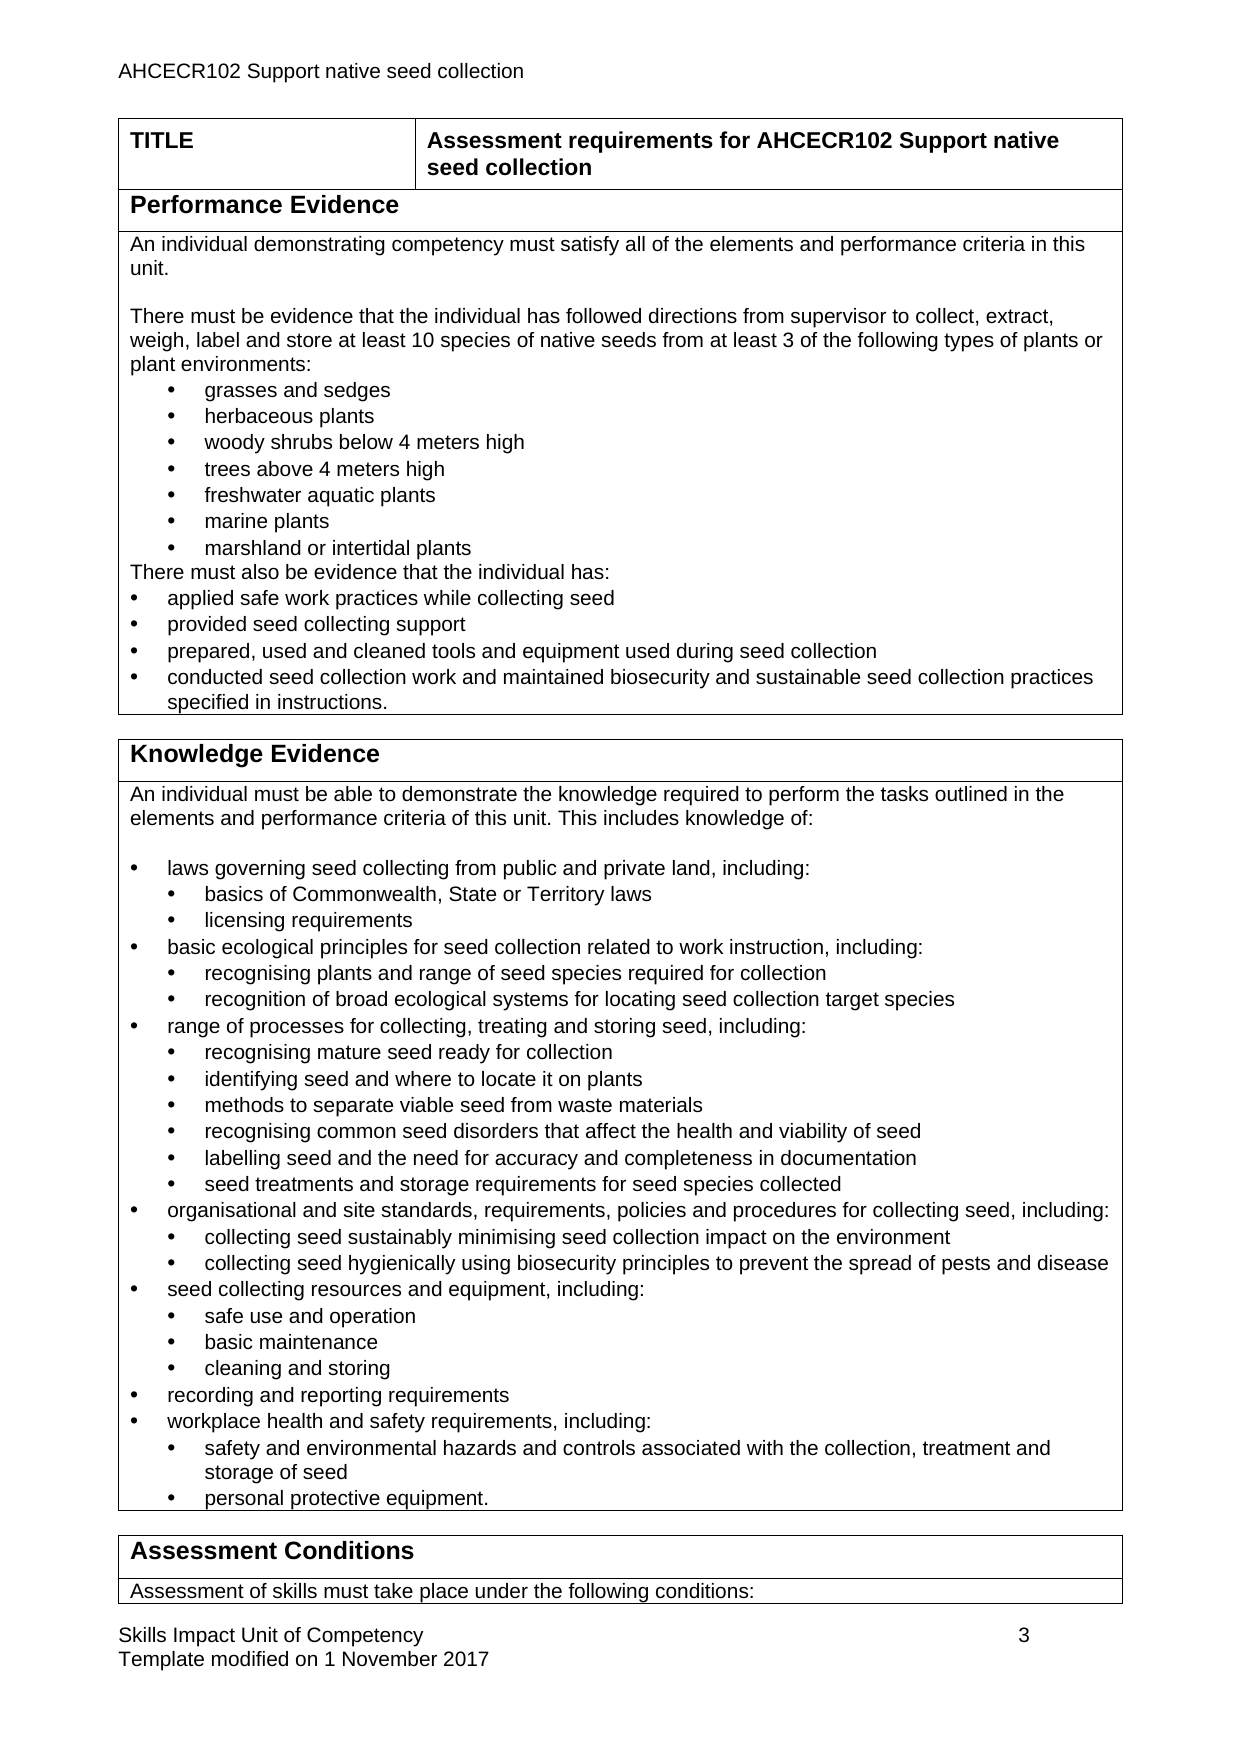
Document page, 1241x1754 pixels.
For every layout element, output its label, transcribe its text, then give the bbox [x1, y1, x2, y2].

table_cell Performance Evidence [119, 190, 1122, 231]
table_cell An individual must be able to demonstrate the knowledge required to perform the tasks outlined in the elements and performance criteria of this unit. This includes knowledge of: laws governing seed collecting from public and private land, including: basics of Commonwealth, State or Territory laws licensing requirements basic ecological principles for seed collection related to work instruction, including: recognising plants and range of seed species required for collection recognition of broad ecological systems for locating seed collection target species range of processes for collecting, treating and storing seed, including: recognising mature seed ready for collection identifying seed and where to locate it on plants methods to separate viable seed from waste materials recognising common seed disorders that affect the health and viability of seed labelling seed and the need for accuracy and completeness in documentation seed treatments and storage requirements for seed species collected organisational and site standards, requirements, policies and procedures for collecting seed, including: collecting seed sustainably minimising seed collection impact on the environment collecting seed hygienically using biosecurity principles to prevent the spread of pests and disease seed collecting resources and equipment, including: safe use and operation basic maintenance cleaning and storing recording and reporting requirements workplace health and safety requirements, including: safety and environmental hazards and controls associated with the collection, treatment and storage of seed personal protective equipment. [119, 782, 1122, 1510]
table_cell An individual demonstrating competency must satisfy all of the elements and performance criteria in this unit. There must be evidence that the individual has followed directions from supervisor to collect, extract, weigh, label and store at least 10 species of native seeds from at least 3 of the following types of plants or plant environments: grasses and sedges herbaceous plants woody shrubs below 4 meters high trees above 4 meters high freshwater aquatic plants marine plants marshland or intertidal plants There must also be evidence that the individual has: applied safe work practices while collecting seed provided seed collecting support prepared, used and cleaned tools and equipment used during seed collection conducted seed collection work and maintained biosecurity and sustainable seed collection practices specified in instructions. [119, 232, 1122, 713]
table_header Knowledge Evidence [119, 740, 1122, 781]
table_header Assessment requirements for AHCECR102 Support native seed collection [416, 119, 1122, 188]
table_header Assessment Conditions [119, 1536, 1122, 1577]
table_header TITLE [119, 119, 415, 188]
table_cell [119, 1579, 1122, 1602]
